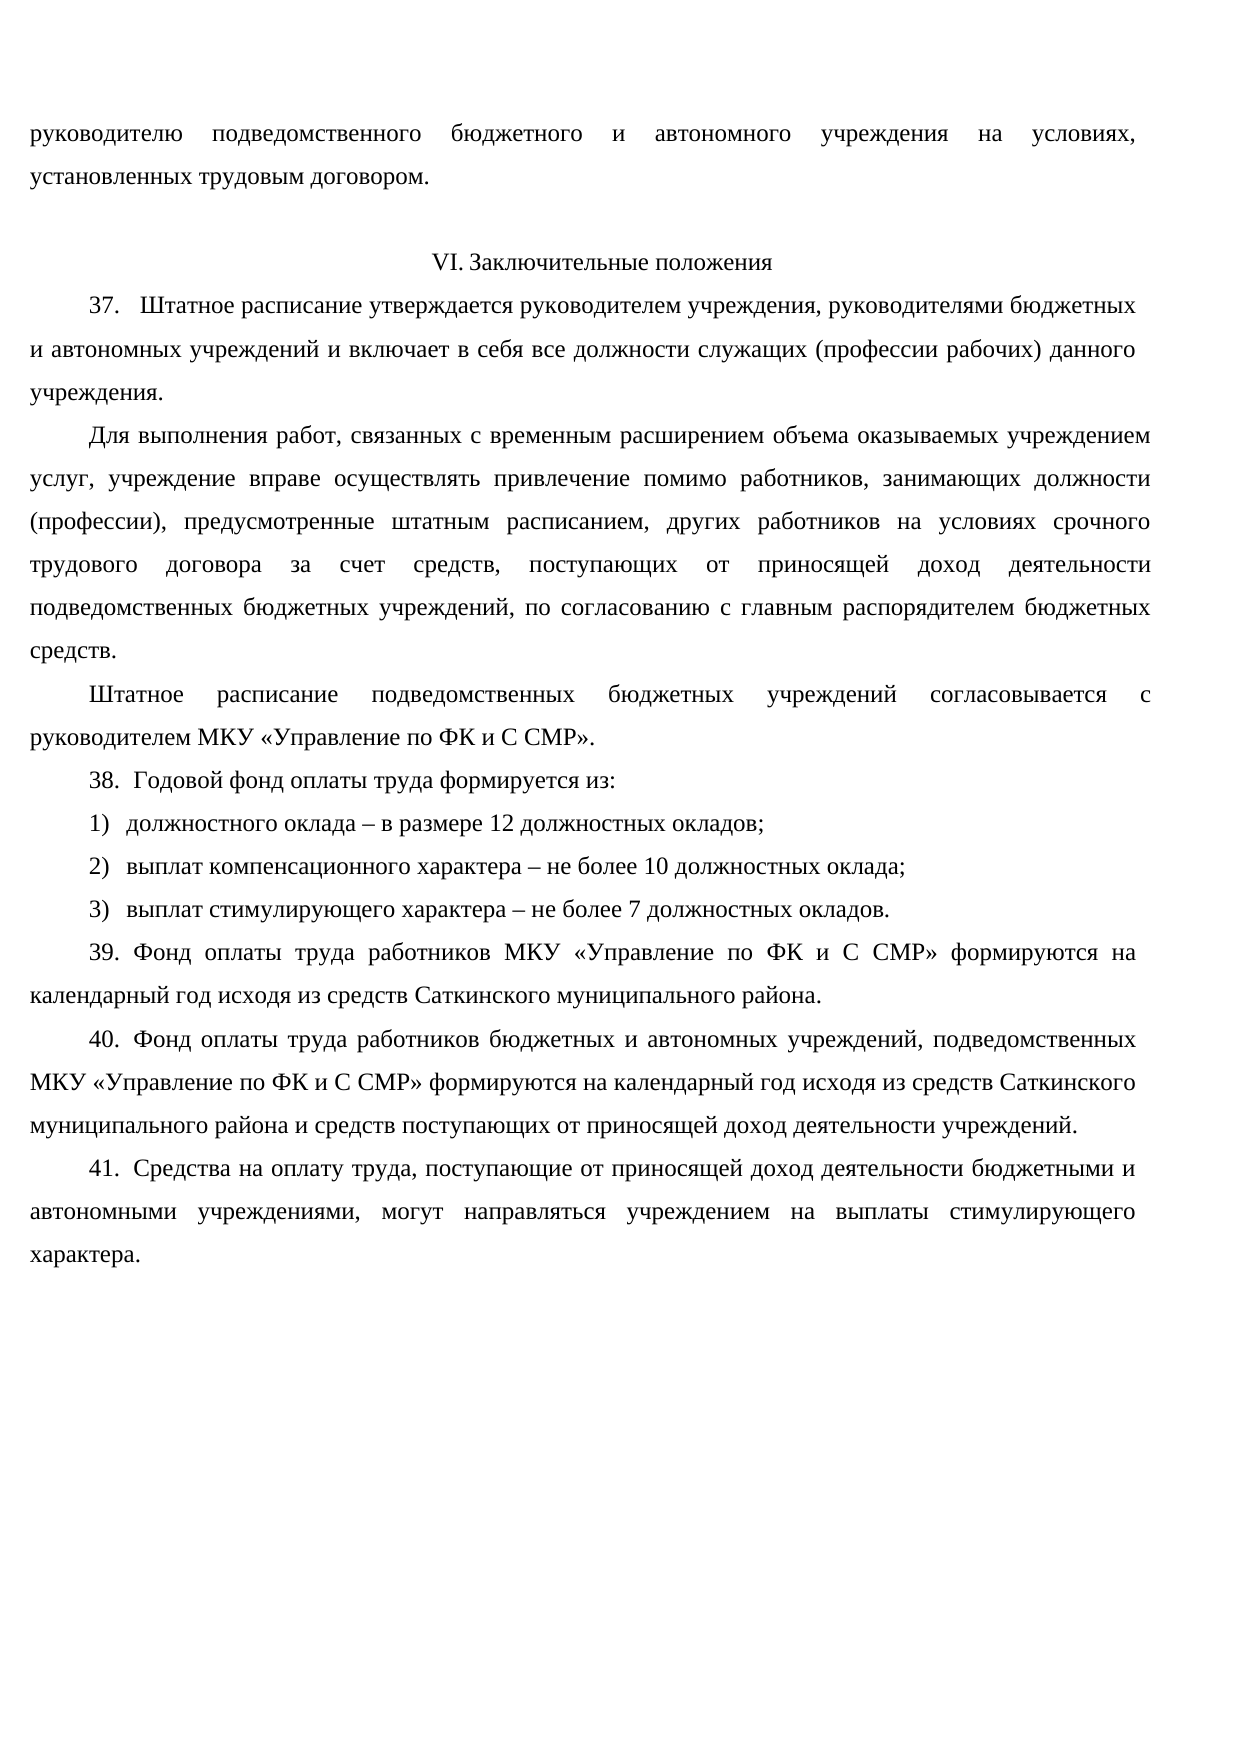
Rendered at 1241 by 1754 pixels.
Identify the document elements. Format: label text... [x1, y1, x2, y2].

list Штатное расписание утверждается руководителем учреждения, руководителями бюджетных и автономных учреждений и включает в себя все должности служащих (профессии рабочих) данного учреждения. [29, 291, 1137, 406]
list Заключительные положения [67, 247, 1137, 276]
list Для выполнения работ, связанных с временным расширением объема оказываемых учреждением услуг, учреждение вправе осуществлять привлечение помимо работников, занимающих должности (профессии), предусмотренные штатным расписанием, других работников на условиях срочного трудового договора за счет средств, поступающих от приносящей доход деятельности подведомственных бюджетных учреждений, по согласованию с главным распорядителем бюджетных средств. [29, 420, 1152, 664]
list Средства на оплату труда, поступающие от приносящей доход деятельности бюджетными и автономными учреждениями, могут направляться учреждением на выплаты стимулирующего характера. [29, 1153, 1137, 1268]
list Годовой фонд оплаты труда формируется из: [29, 765, 1137, 794]
list выплат стимулирующего характера – не более 7 должностных окладов. [89, 894, 1137, 923]
list Штатное расписание подведомственных бюджетных учреждений согласовывается с руководителем МКУ «Управление по ФК и С СМР». [29, 679, 1152, 751]
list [29, 118, 1137, 190]
list Фонд оплаты труда работников МКУ «Управление по ФК и С СМР» формируются на календарный год исходя из средств Саткинского муниципального района. [29, 937, 1137, 1009]
list должностного оклада – в размере 12 должностных окладов; [89, 808, 1137, 837]
list Фонд оплаты труда работников бюджетных и автономных учреждений, подведомственных МКУ «Управление по ФК и С СМР» формируются на календарный год исходя из средств Саткинского муниципального района и средств поступающих от приносящей доход деятельности учреждений. [29, 1024, 1137, 1139]
list выплат компенсационного характера – не более 10 должностных оклада; [89, 851, 1137, 880]
